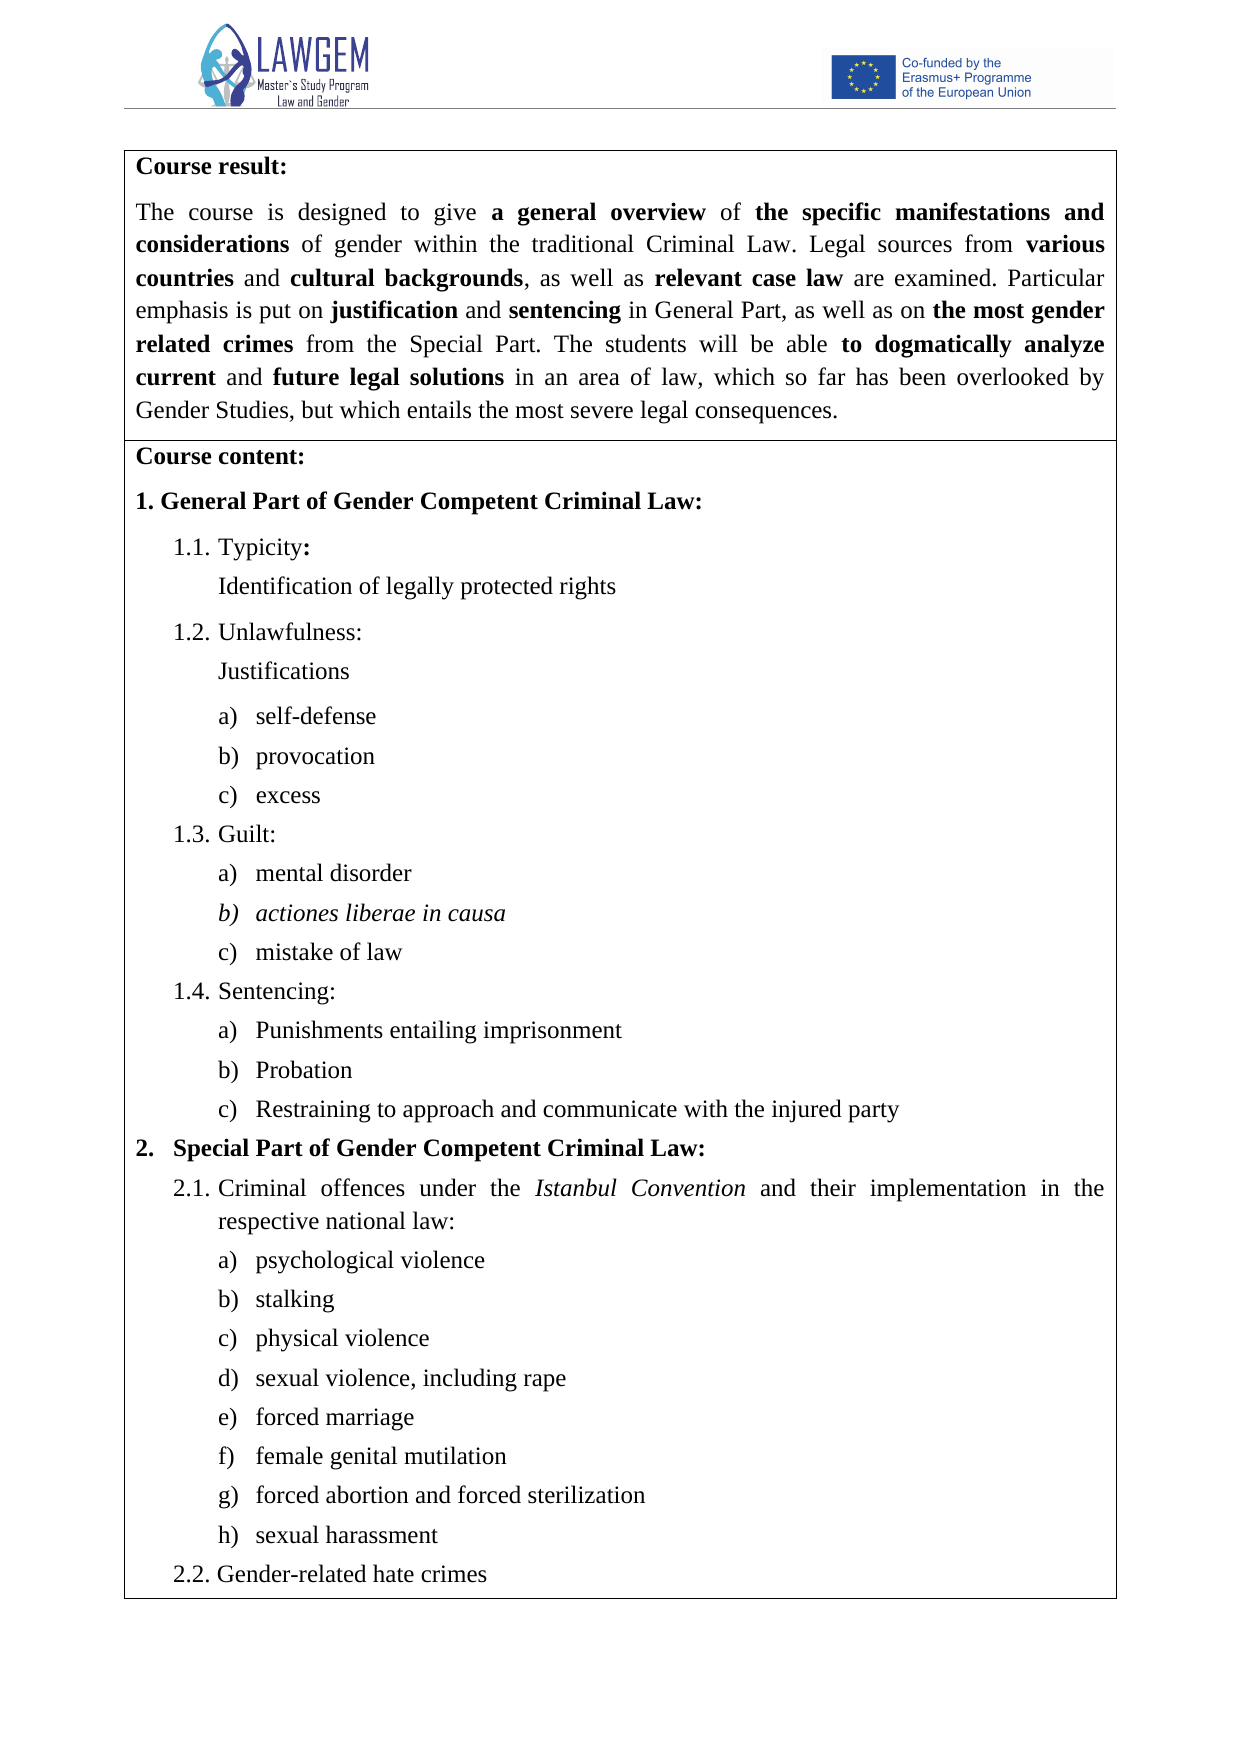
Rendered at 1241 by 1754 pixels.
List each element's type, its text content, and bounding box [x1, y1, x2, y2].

table_cell Course content: 1. General Part of Gender Competent Criminal Law: Typicity: Identification of legally protected rights Unlawfulness: Justifications self-defense provocation excess Guilt: mental disorder actiones liberae in causa mistake of law Sentencing: Punishments entailing imprisonment Probation Restraining to approach and communicate with the injured party Special Part of Gender Competent Criminal Law: Criminal offences under the Istanbul Convention and their implementation in the respective national law: psychological violence stalking physical violence sexual violence, including rape forced marriage female genital mutilation forced abortion and forced sterilization sexual harassment 2.2. Gender-related hate crimes [125, 441, 1116, 1598]
table_cell Course result: The course is designed to give a general overview of the specific manifestations and considerations of gender within the traditional Criminal Law. Legal sources from various countries and cultural backgrounds, as well as relevant case law are examined. Particular emphasis is put on justification and sentencing in General Part, as well as on the most gender related crimes from the Special Part. The students will be able to dogmatically analyze current and future legal solutions in an area of law, which so far has been overlooked by Gender Studies, but which entails the most severe legal consequences. [125, 151, 1116, 440]
picture [821, 47, 1114, 107]
